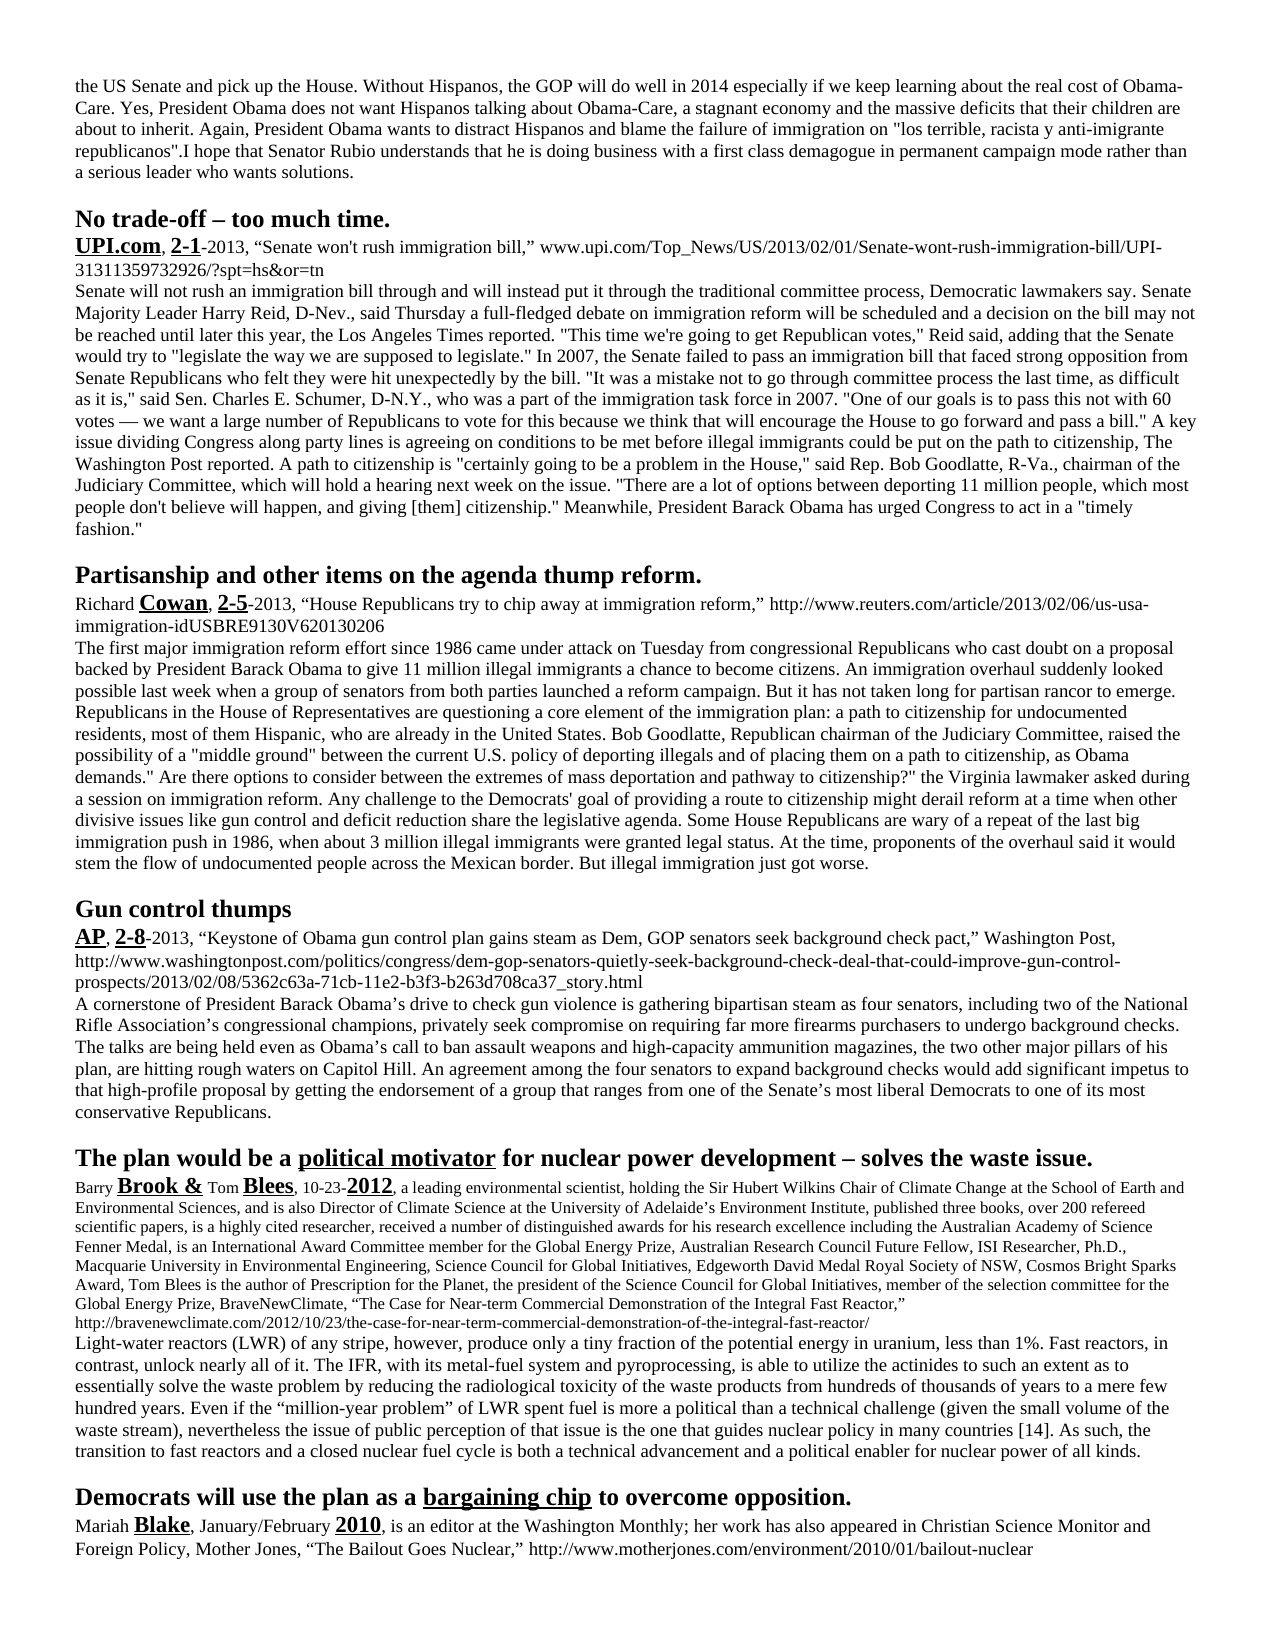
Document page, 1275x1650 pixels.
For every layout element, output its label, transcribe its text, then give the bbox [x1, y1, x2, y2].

text The first major immigration reform effort since 1986 came under attack on Tuesday from congressional Republicans who cast doubt on a proposal backed by President Barack Obama to give 11 million illegal immigrants a chance to become citizens. An immigration overhaul suddenly looked possible last week when a group of senators from both parties launched a reform campaign. But it has not taken long for partisan rancor to emerge. Republicans in the House of Representatives are questioning a core element of the immigration plan: a path to citizenship for undocumented residents, most of them Hispanic, who are already in the United States. Bob Goodlatte, Republican chairman of the Judiciary Committee, raised the possibility of a "middle ground" between the current U.S. policy of deporting illegals and of placing them on a path to citizenship, as Obama demands." Are there options to consider between the extremes of mass deportation and pathway to citizenship?" the Virginia lawmaker asked during a session on immigration reform. Any challenge to the Democrats' goal of providing a route to citizenship might derail reform at a time when other divisive issues like gun control and deficit reduction share the legislative agenda. Some House Republicans are wary of a repeat of the last big immigration push in 1986, when about 3 million illegal immigrants were granted legal status. At the time, proponents of the overhaul said it would stem the flow of undocumented people across the Mexican border. But illegal immigration just got worse. [75, 637, 1200, 874]
subtitle The plan would be a political motivator for nuclear power development – solves the waste issue. [75, 1143, 1200, 1172]
text Senate will not rush an immigration bill through and will instead put it through the traditional committee process, Democratic lawmakers say. Senate Majority Leader Harry Reid, D-Nev., said Thursday a full-fledged debate on immigration reform will be scheduled and a decision on the bill may not be reached until later this year, the Los Angeles Times reported. "This time we're going to get Republican votes," Reid said, adding that the Senate would try to "legislate the way we are supposed to legislate." In 2007, the Senate failed to pass an immigration bill that faced strong opposition from Senate Republicans who felt they were hit unexpectedly by the bill. "It was a mistake not to go through committee process the last time, as difficult as it is," said Sen. Charles E. Schumer, D-N.Y., who was a part of the immigration task force in 2007. "One of our goals is to pass this not with 60 votes — we want a large number of Republicans to vote for this because we think that will encourage the House to go forward and pass a bill." A key issue dividing Congress along party lines is agreeing on conditions to be met before illegal immigrants could be put on the path to citizenship, The Washington Post reported. A path to citizenship is "certainly going to be a problem in the House," said Rep. Bob Goodlatte, R-Va., chairman of the Judiciary Committee, which will hold a hearing next week on the issue. "There are a lot of options between deporting 11 million people, which most people don't believe will happen, and giving [them] citizenship." Meanwhile, President Barack Obama has urged Congress to act in a "timely fashion." [75, 280, 1200, 539]
text Barry Brook & Tom Blees, 10-23-2012, a leading environmental scientist, holding the Sir Hubert Wilkins Chair of Climate Change at the School of Earth and Environmental Sciences, and is also Director of Climate Science at the University of Adelaide’s Environment Institute, published three books, over 200 refereed scientific papers, is a highly cited researcher, received a number of distinguished awards for his research excellence including the Australian Academy of Science Fenner Medal, is an International Award Committee member for the Global Energy Prize, Australian Research Council Future Fellow, ISI Researcher, Ph.D., Macquarie University in Environmental Engineering, Science Council for Global Initiatives, Edgeworth David Medal Royal Society of NSW, Cosmos Bright Sparks Award, Tom Blees is the author of Prescription for the Planet, the president of the Science Council for Global Initiatives, member of the selection committee for the Global Energy Prize, BraveNewClimate, “The Case for Near-term Commercial Demonstration of the Integral Fast Reactor,” http://bravenewclimate.com/2012/10/23/the-case-for-near-term-commercial-demonstration-of-the-integral-fast-reactor/ [75, 1172, 1200, 1332]
text A cornerstone of President Barack Obama’s drive to check gun violence is gathering bipartisan steam as four senators, including two of the National Rifle Association’s congressional champions, privately seek compromise on requiring far more firearms purchasers to undergo background checks. The talks are being held even as Obama’s call to ban assault weapons and high-capacity ammunition magazines, the two other major pillars of his plan, are hitting rough waters on Capitol Hill. An agreement among the four senators to expand background checks would add significant impetus to that high-profile proposal by getting the endorsement of a group that ranges from one of the Senate’s most liberal Democrats to one of its most conservative Republicans. [75, 993, 1200, 1122]
subtitle No trade-off – too much time. [75, 204, 1200, 232]
text Mariah Blake, January/February 2010, is an editor at the Washington Monthly; her work has also appeared in Christian Science Monitor and Foreign Policy, Mother Jones, “The Bailout Goes Nuclear,” http://www.motherjones.com/environment/2010/01/bailout-nuclear [75, 1511, 1200, 1559]
subtitle Gun control thumps [75, 894, 1200, 923]
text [75, 75, 1200, 183]
text Light-water reactors (LWR) of any stripe, however, produce only a tiny fraction of the potential energy in uranium, less than 1%. Fast reactors, in contrast, unlock nearly all of it. The IFR, with its metal-fuel system and pyroprocessing, is able to utilize the actinides to such an extent as to essentially solve the waste problem by reducing the radiological toxicity of the waste products from hundreds of thousands of years to a mere few hundred years. Even if the “million-year problem” of LWR spent fuel is more a political than a technical challenge (given the small volume of the waste stream), nevertheless the issue of public perception of that issue is the one that guides nuclear policy in many countries [14]. As such, the transition to fast reactors and a closed nuclear fuel cycle is both a technical advancement and a political enabler for nuclear power of all kinds. [75, 1332, 1200, 1462]
text Richard Cowan, 2-5-2013, “House Republicans try to chip away at immigration reform,” http://www.reuters.com/article/2013/02/06/us-usa-immigration-idUSBRE9130V620130206 [75, 589, 1200, 637]
text AP, 2-8-2013, “Keystone of Obama gun control plan gains steam as Dem, GOP senators seek background check pact,” Washington Post, http://www.washingtonpost.com/politics/congress/dem-gop-senators-quietly-seek-background-check-deal-that-could-improve-gun-control-prospects/2013/02/08/5362c63a-71cb-11e2-b3f3-b263d708ca37_story.html [75, 923, 1200, 993]
subtitle Partisanship and other items on the agenda thump reform. [75, 560, 1200, 589]
text UPI.com, 2-1-2013, “Senate won't rush immigration bill,” www.upi.com/Top_News/US/2013/02/01/Senate-wont-rush-immigration-bill/UPI-31311359732926/?spt=hs&or=tn [75, 232, 1200, 280]
subtitle Democrats will use the plan as a bargaining chip to overcome opposition. [75, 1482, 1200, 1511]
